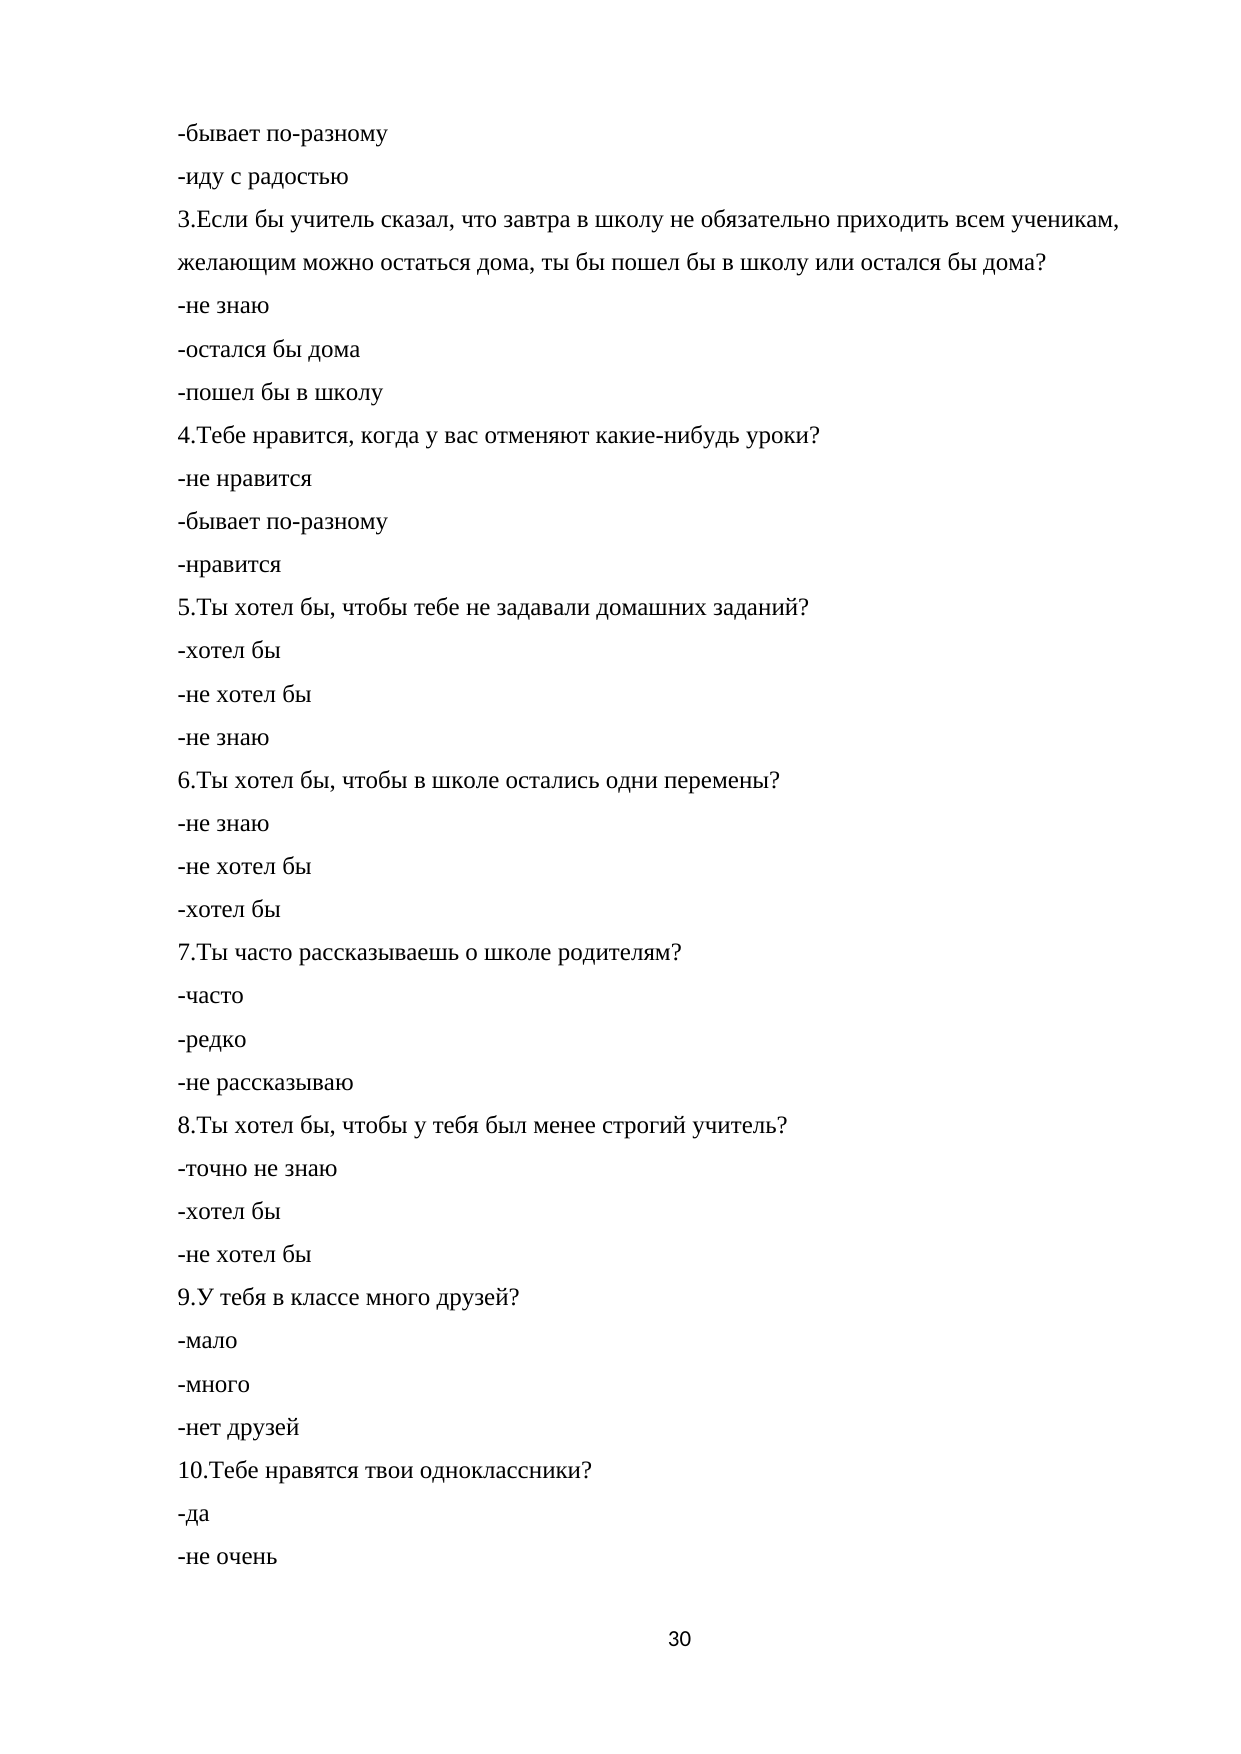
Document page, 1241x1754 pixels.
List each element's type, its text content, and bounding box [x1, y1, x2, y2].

text -нет друзей [177, 1412, 1181, 1441]
text -не нравится [177, 463, 1181, 492]
text -хотел бы [177, 894, 1181, 923]
text -не рассказываю [177, 1067, 1181, 1096]
text -остался бы дома [177, 334, 1181, 362]
text -мало [177, 1326, 1181, 1354]
text -иду с радостью [177, 161, 1181, 190]
text -пошел бы в школу [177, 377, 1181, 406]
text -не знаю [177, 291, 1181, 319]
text -да [177, 1498, 1181, 1527]
text -не хотел бы [177, 851, 1181, 880]
text -много [177, 1369, 1181, 1397]
text 9.У тебя в классе много друзей? [177, 1282, 1181, 1311]
text -редко [177, 1024, 1181, 1052]
text -не хотел бы [177, 1239, 1181, 1268]
text -бывает по-разному [177, 506, 1181, 535]
text -нравится [177, 549, 1181, 578]
text 5.Ты хотел бы, чтобы тебе не задавали домашних заданий? [177, 592, 1181, 621]
text -бывает по-разному [177, 118, 1181, 147]
text -хотел бы [177, 1196, 1181, 1225]
text -не знаю [177, 722, 1181, 751]
text 3.Если бы учитель сказал, что завтра в школу не обязательно приходить всем ученикам, желающим можно остаться дома, ты бы пошел бы в школу или остался бы дома? [177, 204, 1181, 276]
text 6.Ты хотел бы, чтобы в школе остались одни перемены? [177, 765, 1181, 794]
text 8.Ты хотел бы, чтобы у тебя был менее строгий учитель? [177, 1110, 1181, 1139]
text -не очень [177, 1541, 1181, 1570]
text 4.Тебе нравится, когда у вас отменяют какие-нибудь уроки? [177, 420, 1181, 449]
text -не знаю [177, 808, 1181, 837]
text 7.Ты часто рассказываешь о школе родителям? [177, 937, 1181, 966]
text -хотел бы [177, 636, 1181, 664]
text 10.Тебе нравятся твои одноклассники? [177, 1455, 1181, 1484]
text -не хотел бы [177, 679, 1181, 707]
text -часто [177, 981, 1181, 1009]
text -точно не знаю [177, 1153, 1181, 1182]
